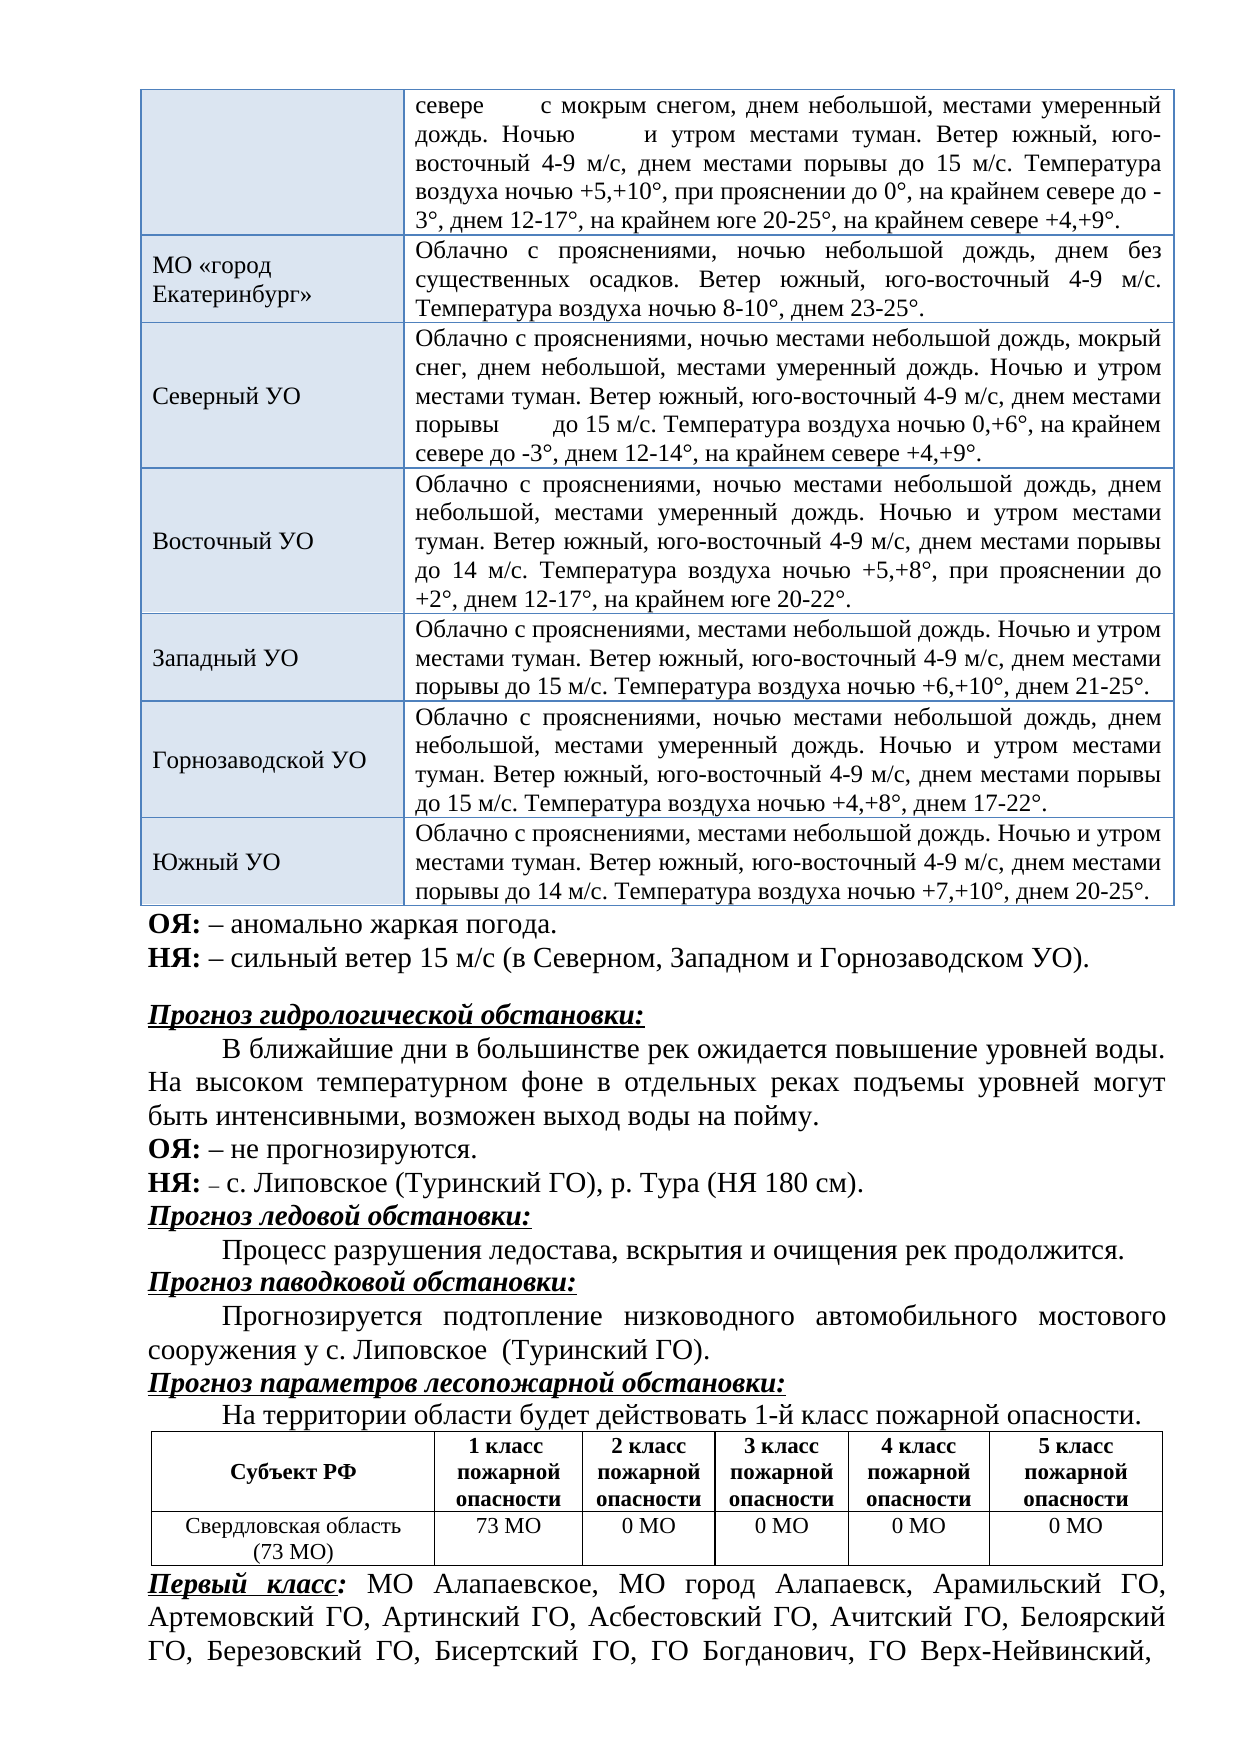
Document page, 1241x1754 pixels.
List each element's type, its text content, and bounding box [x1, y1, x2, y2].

table_header 3 класс пожарной опасности [716, 1432, 848, 1511]
text Прогноз гидрологической обстановки: [148, 997, 1167, 1031]
table_cell 73 МО [435, 1512, 582, 1565]
text Прогнозируется подтопление низководного автомобильного мостового сооружения у с. Липовское (Туринский ГО). [148, 1298, 1167, 1366]
table_header 1 класс пожарной опасности [435, 1432, 582, 1511]
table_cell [142, 90, 403, 234]
table_cell Западный УО [142, 614, 403, 700]
text ОЯ: – аномально жаркая погода. [148, 906, 1167, 940]
text ОЯ: – не прогнозируются. [148, 1131, 1167, 1165]
text НЯ: – с. Липовское (Туринский ГО), р. Тура (НЯ 180 см). [148, 1165, 1167, 1198]
text Прогноз ледовой обстановки: [148, 1198, 1167, 1232]
table_cell Облачно с прояснениями, ночью местами небольшой дождь, мокрый снег, днем небольшой, местами умеренный дождь. Ночью и утром местами туман. Ветер южный, юго-восточный 4-9 м/с, днем местами порывы до 15 м/с. Температура воздуха ночью 0,+6°, на крайнем севере до -3°, днем 12-14°, на крайнем севере +4,+9°. [405, 323, 1173, 467]
table_cell Северный УО [142, 323, 403, 467]
table_header 2 класс пожарной опасности [583, 1432, 714, 1511]
table_cell Горнозаводской УО [142, 702, 403, 817]
table_cell Облачно с прояснениями, ночью небольшой дождь, днем без существенных осадков. Ветер южный, юго-восточный 4-9 м/с. Температура воздуха ночью 8-10°, днем 23-25°. [405, 236, 1173, 322]
table_cell Южный УО [142, 818, 403, 904]
table_cell Облачно с прояснениями, ночью местами небольшой дождь, днем небольшой, местами умеренный дождь. Ночью и утром местами туман. Ветер южный, юго-восточный 4-9 м/с, днем местами порывы до 14 м/с. Температура воздуха ночью +5,+8°, при прояснении до +2°, днем 12-17°, на крайнем юге 20-22°. [405, 469, 1173, 612]
table_cell Облачно с прояснениями, местами небольшой дождь. Ночью и утром местами туман. Ветер южный, юго-восточный 4-9 м/с, днем местами порывы до 15 м/с. Температура воздуха ночью +6,+10°, днем 21-25°. [405, 614, 1173, 700]
table_cell 0 МО [583, 1512, 714, 1565]
table_cell 0 МО [990, 1512, 1162, 1565]
text Процесс разрушения ледостава, вскрытия и очищения рек продолжится. [133, 1232, 1196, 1266]
table_header 5 класс пожарной опасности [990, 1432, 1162, 1511]
table_header Субъект РФ [152, 1432, 434, 1511]
table_cell Облачно с прояснениями, ночью местами небольшой дождь, днем небольшой, местами умеренный дождь. Ночью и утром местами туман. Ветер южный, юго-восточный 4-9 м/с, днем местами порывы до 15 м/с. Температура воздуха ночью +4,+8°, днем 17-22°. [405, 702, 1173, 817]
text В ближайшие дни в большинстве рек ожидается повышение уровней воды. На высоком температурном фоне в отдельных реках подъемы уровней могут быть интенсивными, возможен выход воды на пойму. [148, 1031, 1167, 1131]
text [148, 1566, 1167, 1666]
table_header 4 класс пожарной опасности [849, 1432, 989, 1511]
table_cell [405, 90, 1173, 234]
text Прогноз паводковой обстановки: [148, 1266, 1167, 1298]
text Прогноз параметров лесопожарной обстановки: [148, 1366, 1167, 1399]
table_cell Облачно с прояснениями, местами небольшой дождь. Ночью и утром местами туман. Ветер южный, юго-восточный 4-9 м/с, днем местами порывы до 14 м/с. Температура воздуха ночью +7,+10°, днем 20-25°. [405, 818, 1173, 904]
table_cell Свердловская область (73 МО) [152, 1512, 434, 1565]
table_cell 0 МО [716, 1512, 848, 1565]
text НЯ: – сильный ветер 15 м/с (в Северном, Западном и Горнозаводском УО). [148, 940, 1167, 973]
table_cell Восточный УО [142, 469, 403, 612]
text На территории области будет действовать 1-й класс пожарной опасности. [148, 1399, 1167, 1431]
table_cell МО «город Екатеринбург» [142, 236, 403, 322]
table_cell 0 МО [849, 1512, 989, 1565]
